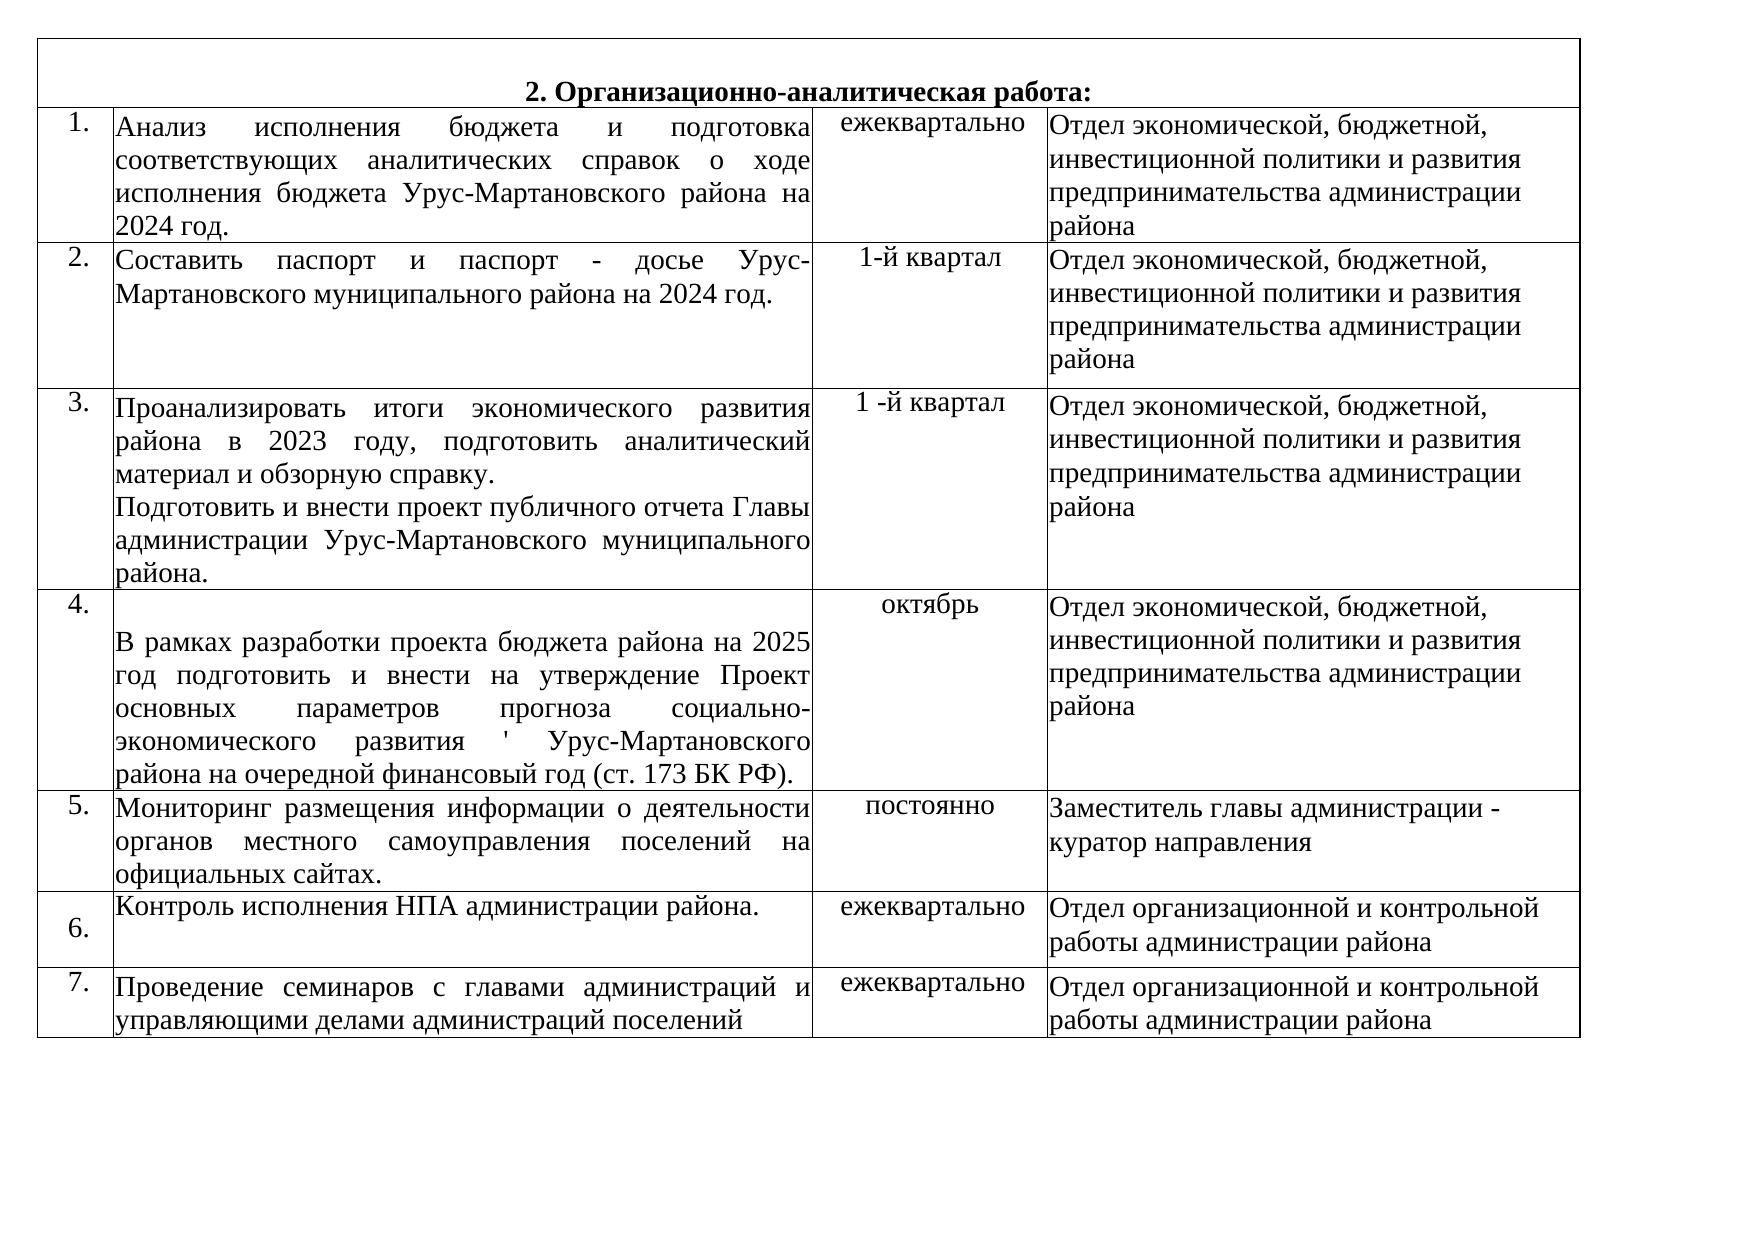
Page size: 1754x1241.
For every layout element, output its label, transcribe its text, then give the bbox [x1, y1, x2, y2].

table_cell октябрь [813, 590, 1047, 790]
table_cell ежеквартально [813, 108, 1047, 242]
table_cell Отдел организационной и контрольной работы администрации района [1048, 968, 1579, 1037]
table_cell Составить паспорт и паспорт - досье Урус- Мартановского муниципального района на 2024 год. [114, 243, 812, 387]
table_cell Мониторинг размещения информации о деятельности органов местного самоуправления поселений на официальных сайтах. [114, 791, 812, 891]
table_cell 7. [38, 968, 113, 1037]
table_cell Заместитель главы администрации - куратор направления [1048, 791, 1579, 891]
table_cell ежеквартально [813, 968, 1047, 1037]
table_cell Анализ исполнения бюджета и подготовка соответствующих аналитических справок о ходе исполнения бюджета Урус-Мартановского района на 2024 год. [114, 108, 812, 242]
table_header 2. Организационно-аналитическая работа: [38, 39, 1579, 107]
table_cell Отдел экономической, бюджетной, инвестиционной политики и развития предпринимательства администрации района [1048, 108, 1579, 242]
table_cell 1. [38, 108, 113, 242]
table_cell 6. [38, 892, 113, 967]
table_cell Отдел организационной и контрольной работы администрации района [1048, 892, 1579, 967]
table_cell 3. [38, 389, 113, 589]
table_cell Отдел экономической, бюджетной, инвестиционной политики и развития предпринимательства администрации района [1048, 243, 1579, 387]
table_cell постоянно [813, 791, 1047, 891]
table_cell В рамках разработки проекта бюджета района на 2025 год подготовить и внести на утверждение Проект основных параметров прогноза социально- экономического развития ' Урус-Мартановского района на очередной финансовый год (ст. 173 БК РФ). [114, 590, 812, 790]
table_cell Отдел экономической, бюджетной, инвестиционной политики и развития предпринимательства администрации района [1048, 389, 1579, 589]
table_cell ежеквартально [813, 892, 1047, 967]
table_cell Контроль исполнения НПА администрации района. [114, 892, 812, 967]
table_cell 4. [38, 590, 113, 790]
table_cell Отдел экономической, бюджетной, инвестиционной политики и развития предпринимательства администрации района [1048, 590, 1579, 790]
table_cell Проведение семинаров с главами администраций и управляющими делами администраций поселений [114, 968, 812, 1037]
table_cell 1 -й квартал [813, 389, 1047, 589]
table_cell 2. [38, 243, 113, 387]
table_cell 1-й квартал [813, 243, 1047, 387]
table_cell Проанализировать итоги экономического развития района в 2023 году, подготовить аналитический материал и обзорную справку. Подготовить и внести проект публичного отчета Главы администрации Урус-Мартановского муниципального района. [114, 389, 812, 589]
table_cell 5. [38, 791, 113, 891]
